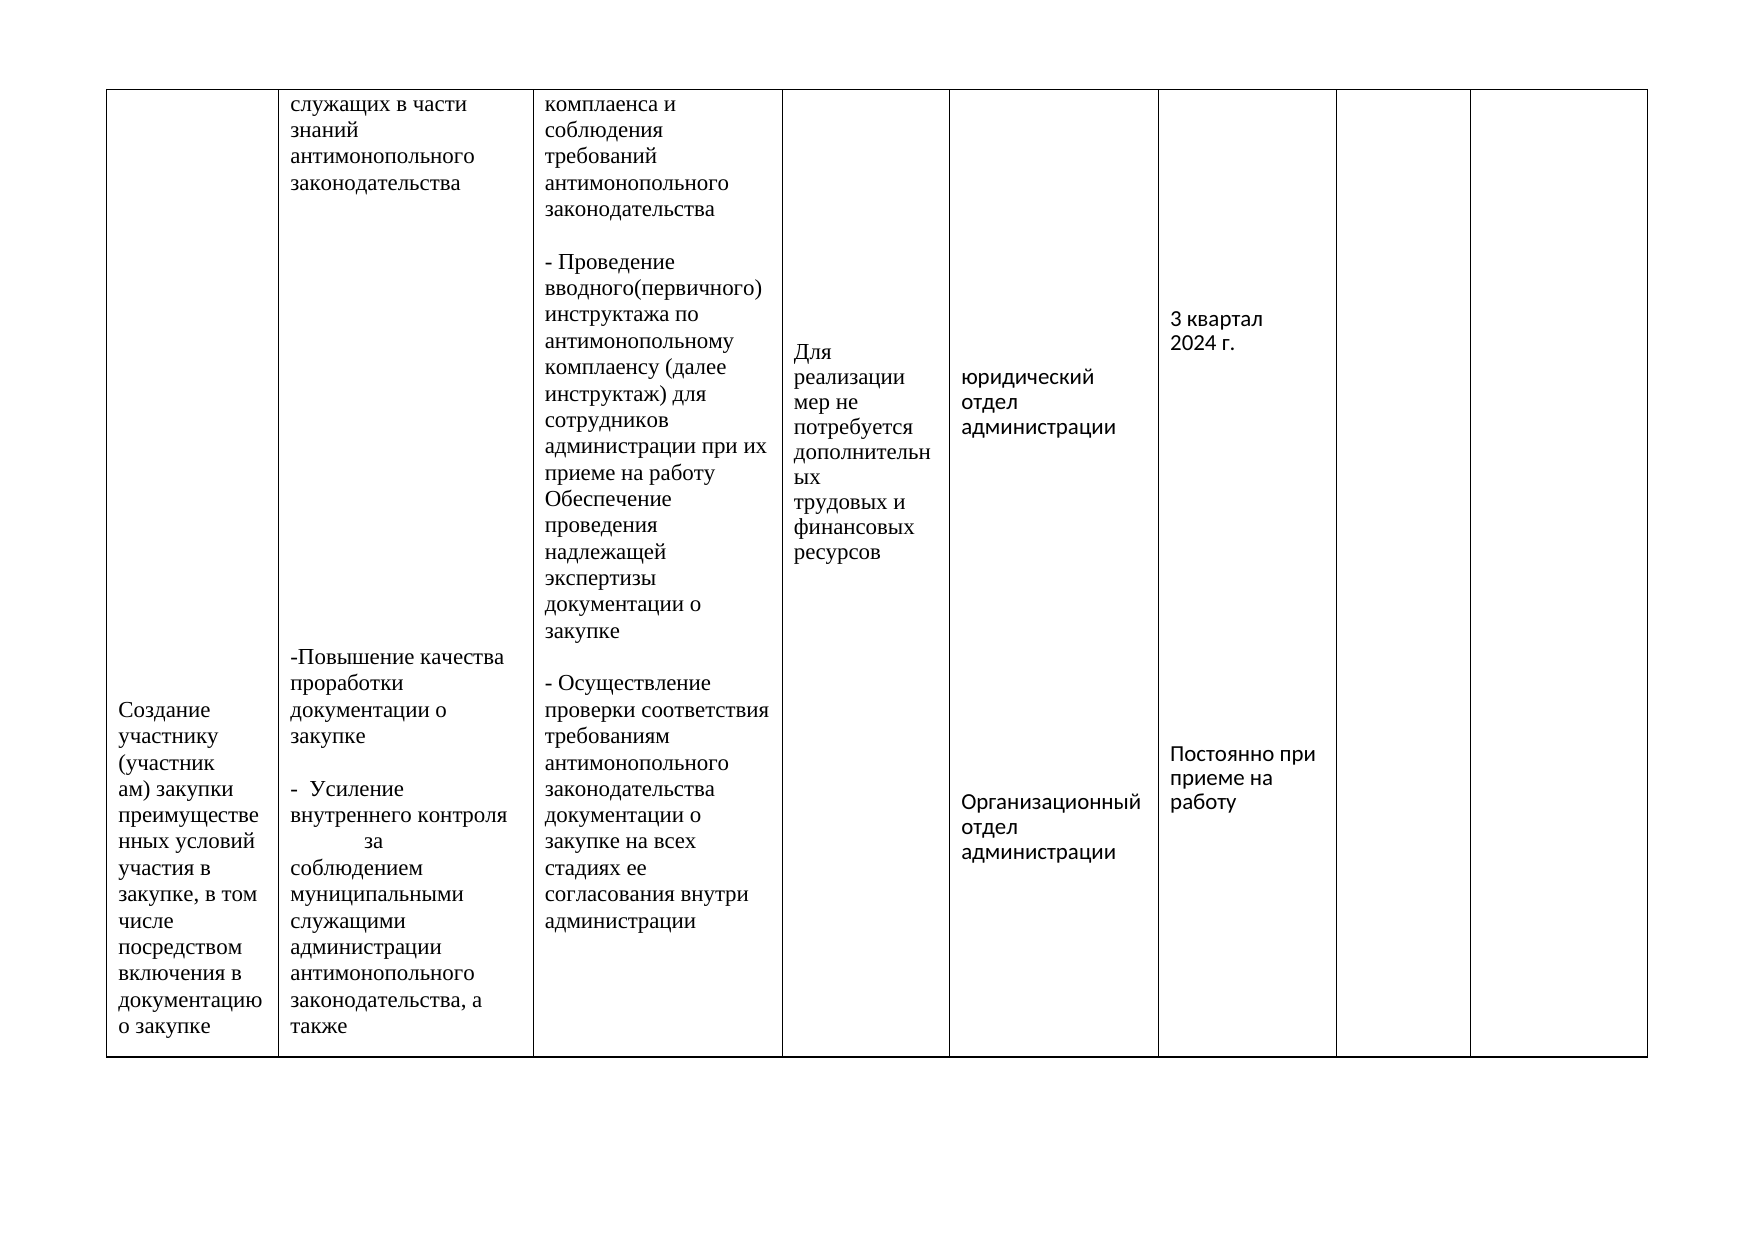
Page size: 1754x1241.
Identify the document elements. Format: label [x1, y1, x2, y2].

table_cell [783, 90, 949, 1056]
table_cell [279, 90, 533, 1056]
table_cell [107, 90, 278, 1056]
table_cell [1159, 90, 1336, 1056]
table_cell [534, 90, 782, 1056]
table_cell [950, 90, 1158, 1056]
table_cell [1471, 90, 1647, 1056]
table_cell [1337, 90, 1470, 1056]
